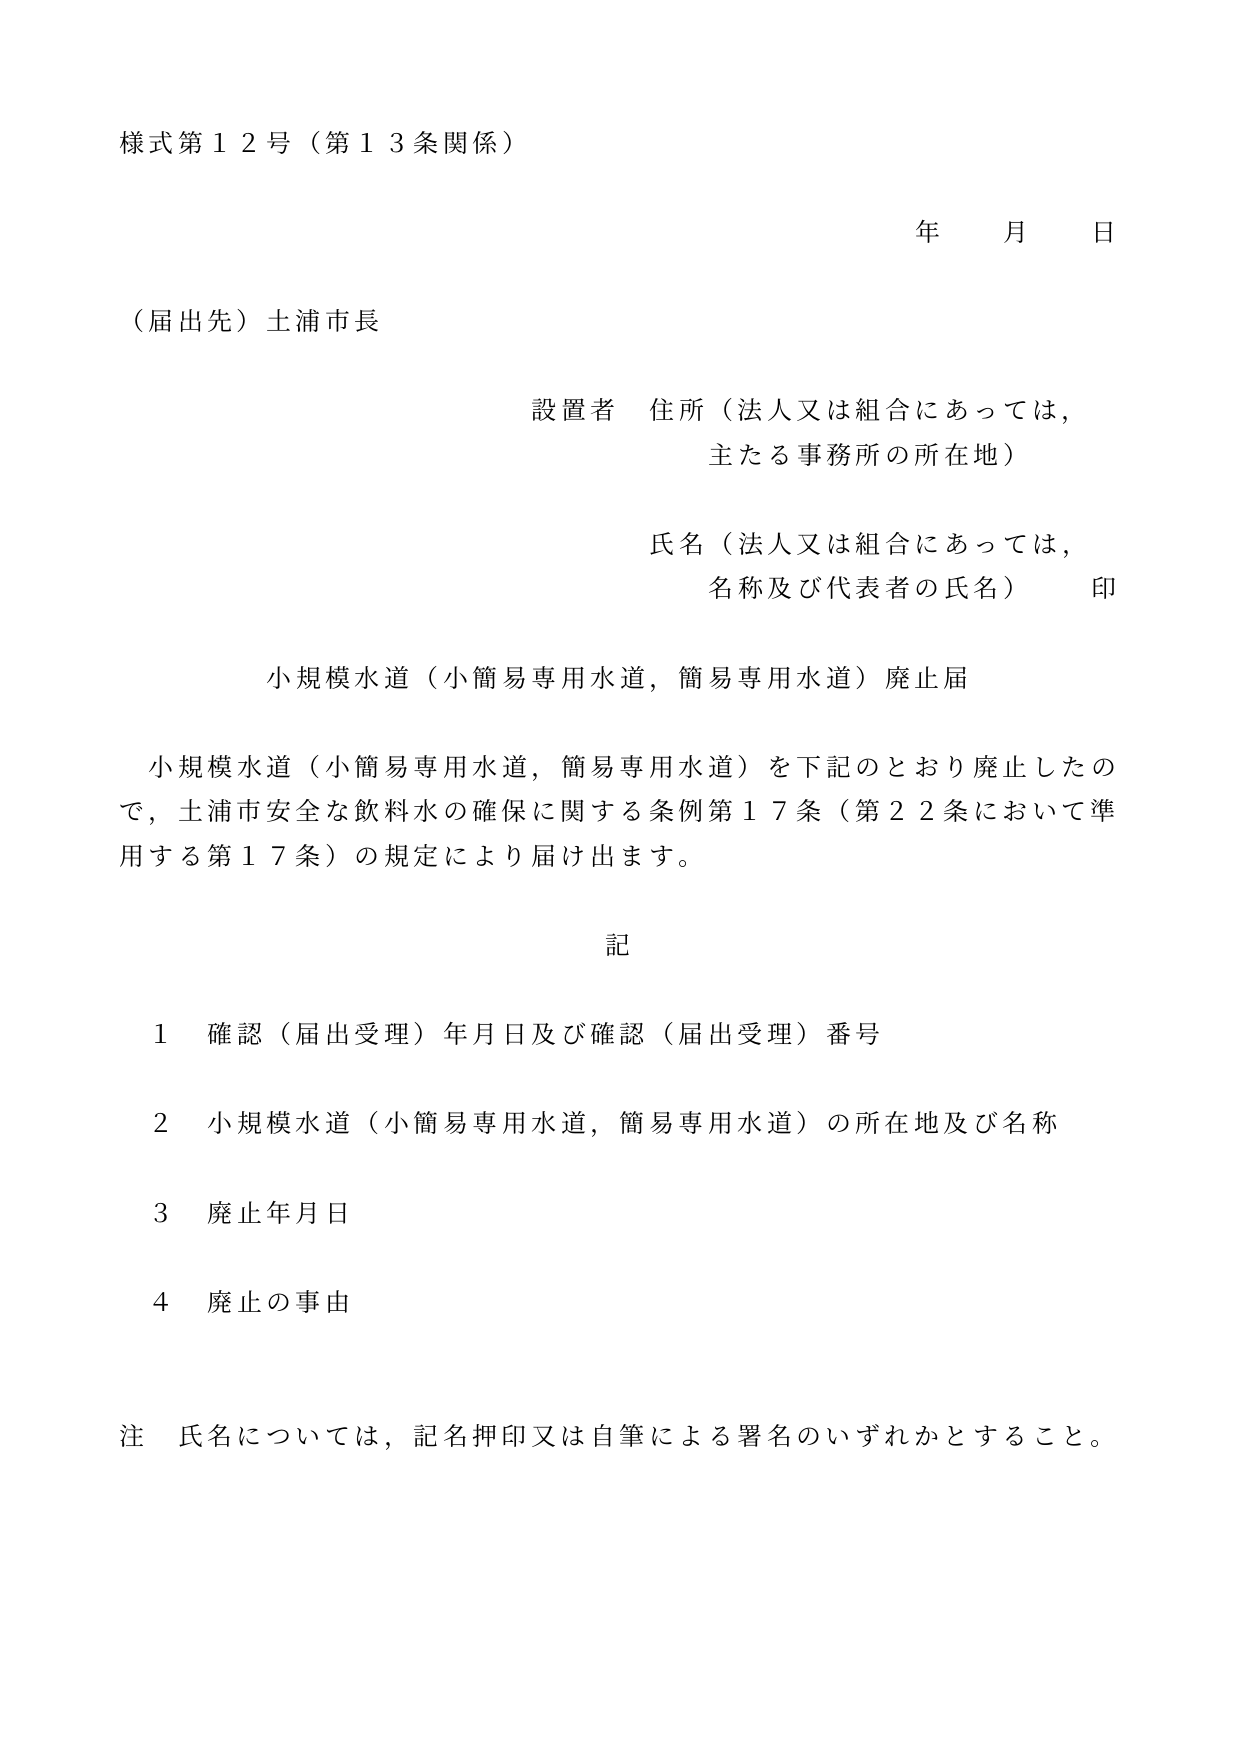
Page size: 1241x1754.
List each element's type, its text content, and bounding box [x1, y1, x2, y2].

text 設置者 住所（法人又は組合にあっては， [119, 387, 1121, 431]
text 年 月 日 [119, 208, 1121, 253]
text 小規模水道（小簡易専用水道，簡易専用水道）を下記のとおり廃止したので，土浦市安全な飲料水の確保に関する条例第１７条（第２２条において準用する第１７条）の規定により届け出ます。 [119, 743, 1121, 877]
text 様式第１２号（第１３条関係） [119, 119, 1121, 164]
text ４ 廃止の事由 [119, 1278, 1121, 1323]
text 記 [119, 922, 1121, 966]
text 注 氏名については，記名押印又は自筆による署名のいずれかとすること。 [119, 1412, 1121, 1457]
text 氏名（法人又は組合にあっては， [119, 520, 1121, 565]
text （届出先）土浦市長 [119, 297, 1121, 342]
text １ 確認（届出受理）年月日及び確認（届出受理）番号 [119, 1011, 1121, 1055]
text ２ 小規模水道（小簡易専用水道，簡易専用水道）の所在地及び名称 [119, 1100, 1121, 1144]
text 名称及び代表者の氏名） 印 [119, 565, 1121, 609]
text 小規模水道（小簡易専用水道，簡易専用水道）廃止届 [119, 654, 1121, 699]
text ３ 廃止年月日 [119, 1189, 1121, 1234]
text 主たる事務所の所在地） [119, 431, 1121, 476]
